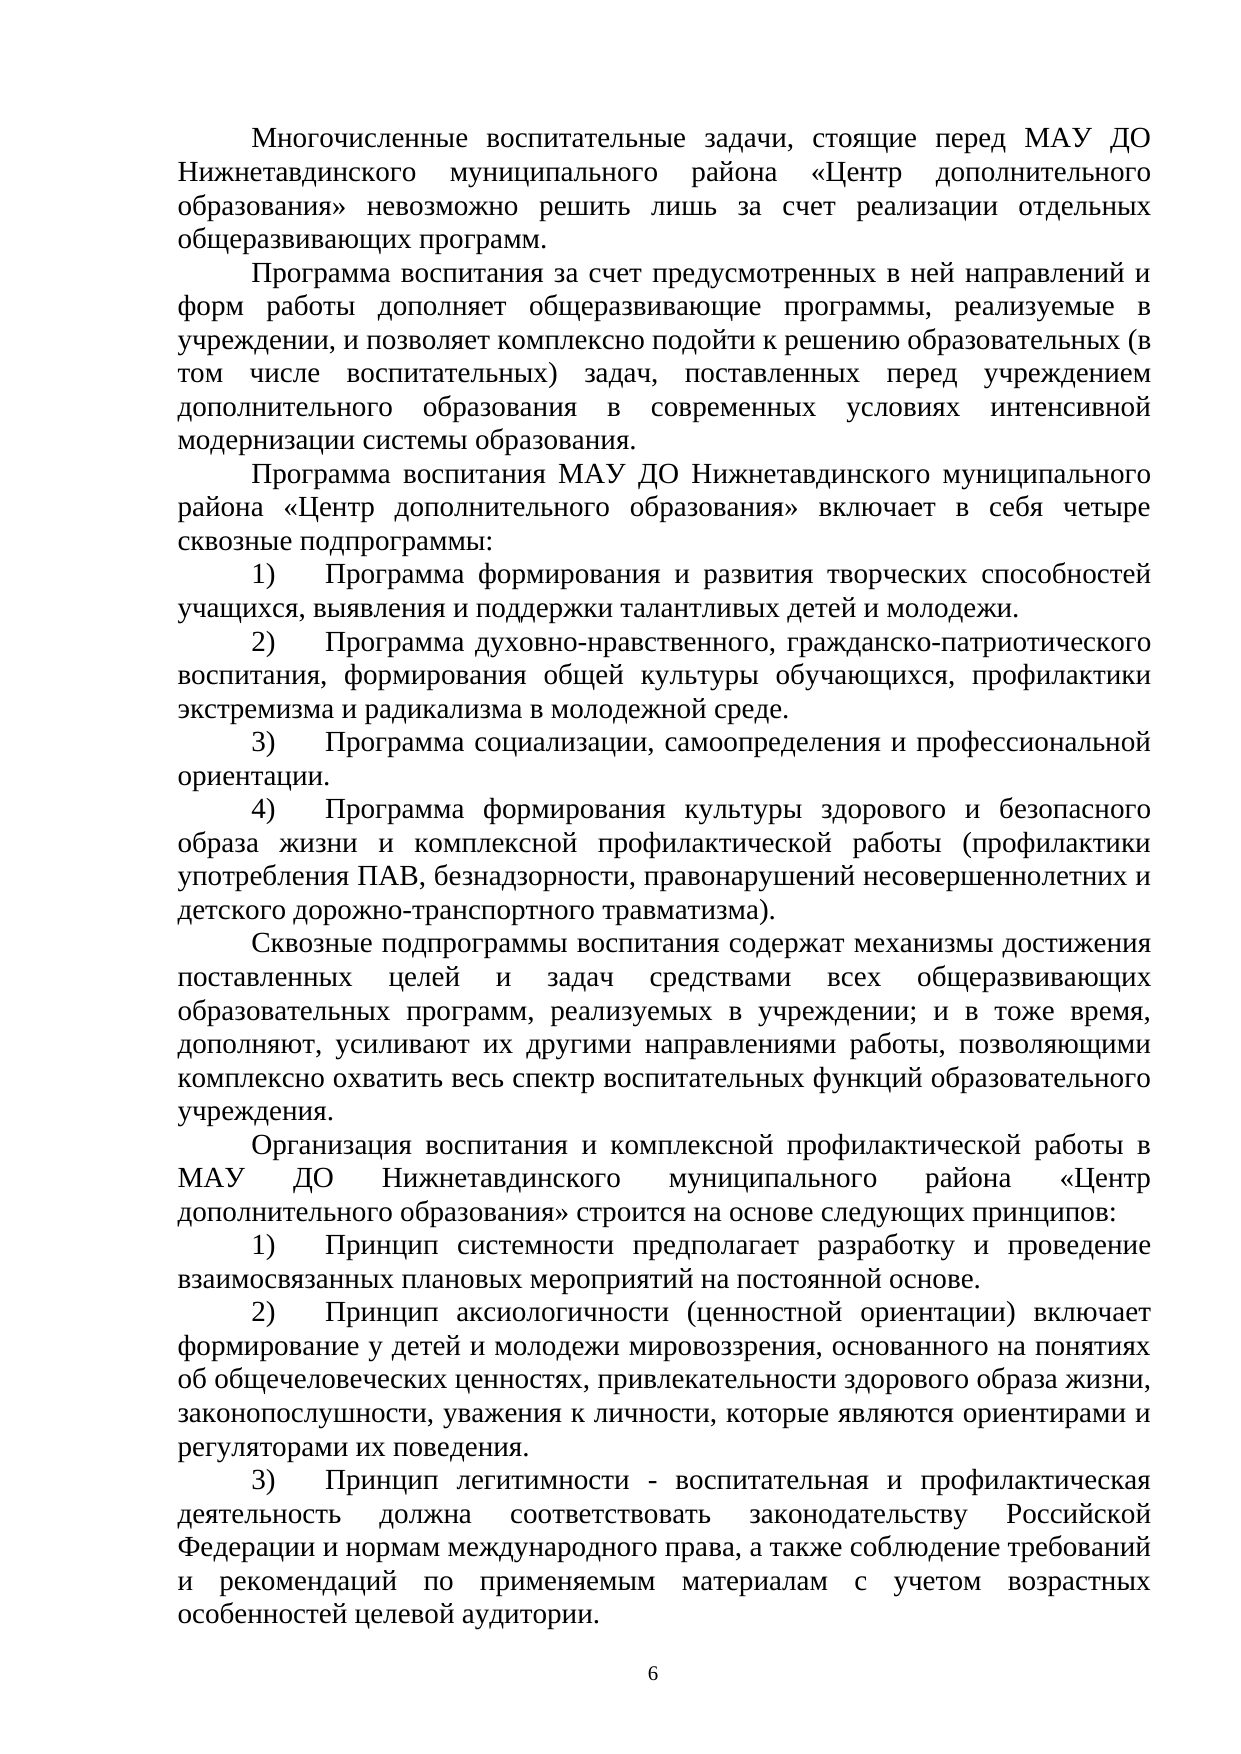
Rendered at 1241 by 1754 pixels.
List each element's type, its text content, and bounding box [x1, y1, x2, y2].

text Программа воспитания МАУ ДО Нижнетавдинского муниципального района «Центр дополнительного образования» включает в себя четыре сквозные подпрограммы: [177, 456, 1152, 557]
text 3) Программа социализации, самоопределения и профессиональной ориентации. [177, 724, 1152, 791]
text 4) Программа формирования культуры здорового и безопасного образа жизни и комплексной профилактической работы (профилактики употребления ПАВ, безнадзорности, правонарушений несовершеннолетних и детского дорожно-транспортного травматизма). [177, 791, 1152, 926]
text Сквозные подпрограммы воспитания содержат механизмы достижения поставленных целей и задач средствами всех общеразвивающих образовательных программ, реализуемых в учреждении; и в тоже время, дополняют, усиливают их другими направлениями работы, позволяющими комплексно охватить весь спектр воспитательных функций образовательного учреждения. [177, 926, 1152, 1127]
text Организация воспитания и комплексной профилактической работы в МАУ ДО Нижнетавдинского муниципального района «Центр дополнительного образования» строится на основе следующих принципов: [177, 1127, 1152, 1227]
text 2) Программа духовно-нравственного, гражданско-патриотического воспитания, формирования общей культуры обучающихся, профилактики экстремизма и радикализма в молодежной среде. [177, 624, 1152, 724]
text Многочисленные воспитательные задачи, стоящие перед МАУ ДО Нижнетавдинского муниципального района «Центр дополнительного образования» невозможно решить лишь за счет реализации отдельных общеразвивающих программ. [177, 121, 1152, 255]
text 2) Принцип аксиологичности (ценностной ориентации) включает формирование у детей и молодежи мировоззрения, основанного на понятиях об общечеловеческих ценностях, привлекательности здорового образа жизни, законопослушности, уважения к личности, которые являются ориентирами и регуляторами их поведения. [177, 1294, 1152, 1462]
text 1) Программа формирования и развития творческих способностей учащихся, выявления и поддержки талантливых детей и молодежи. [177, 557, 1152, 624]
text 1) Принцип системности предполагает разработку и проведение взаимосвязанных плановых мероприятий на постоянной основе. [177, 1227, 1152, 1294]
text Программа воспитания за счет предусмотренных в ней направлений и форм работы дополняет общеразвивающие программы, реализуемые в учреждении, и позволяет комплексно подойти к решению образовательных (в том числе воспитательных) задач, поставленных перед учреждением дополнительного образования в современных условиях интенсивной модернизации системы образования. [177, 255, 1152, 456]
text 3) Принцип легитимности - воспитательная и профилактическая деятельность должна соответствовать законодательству Российской Федерации и нормам международного права, а также соблюдение требований и рекомендаций по применяемым материалам с учетом возрастных особенностей целевой аудитории. [177, 1462, 1152, 1630]
